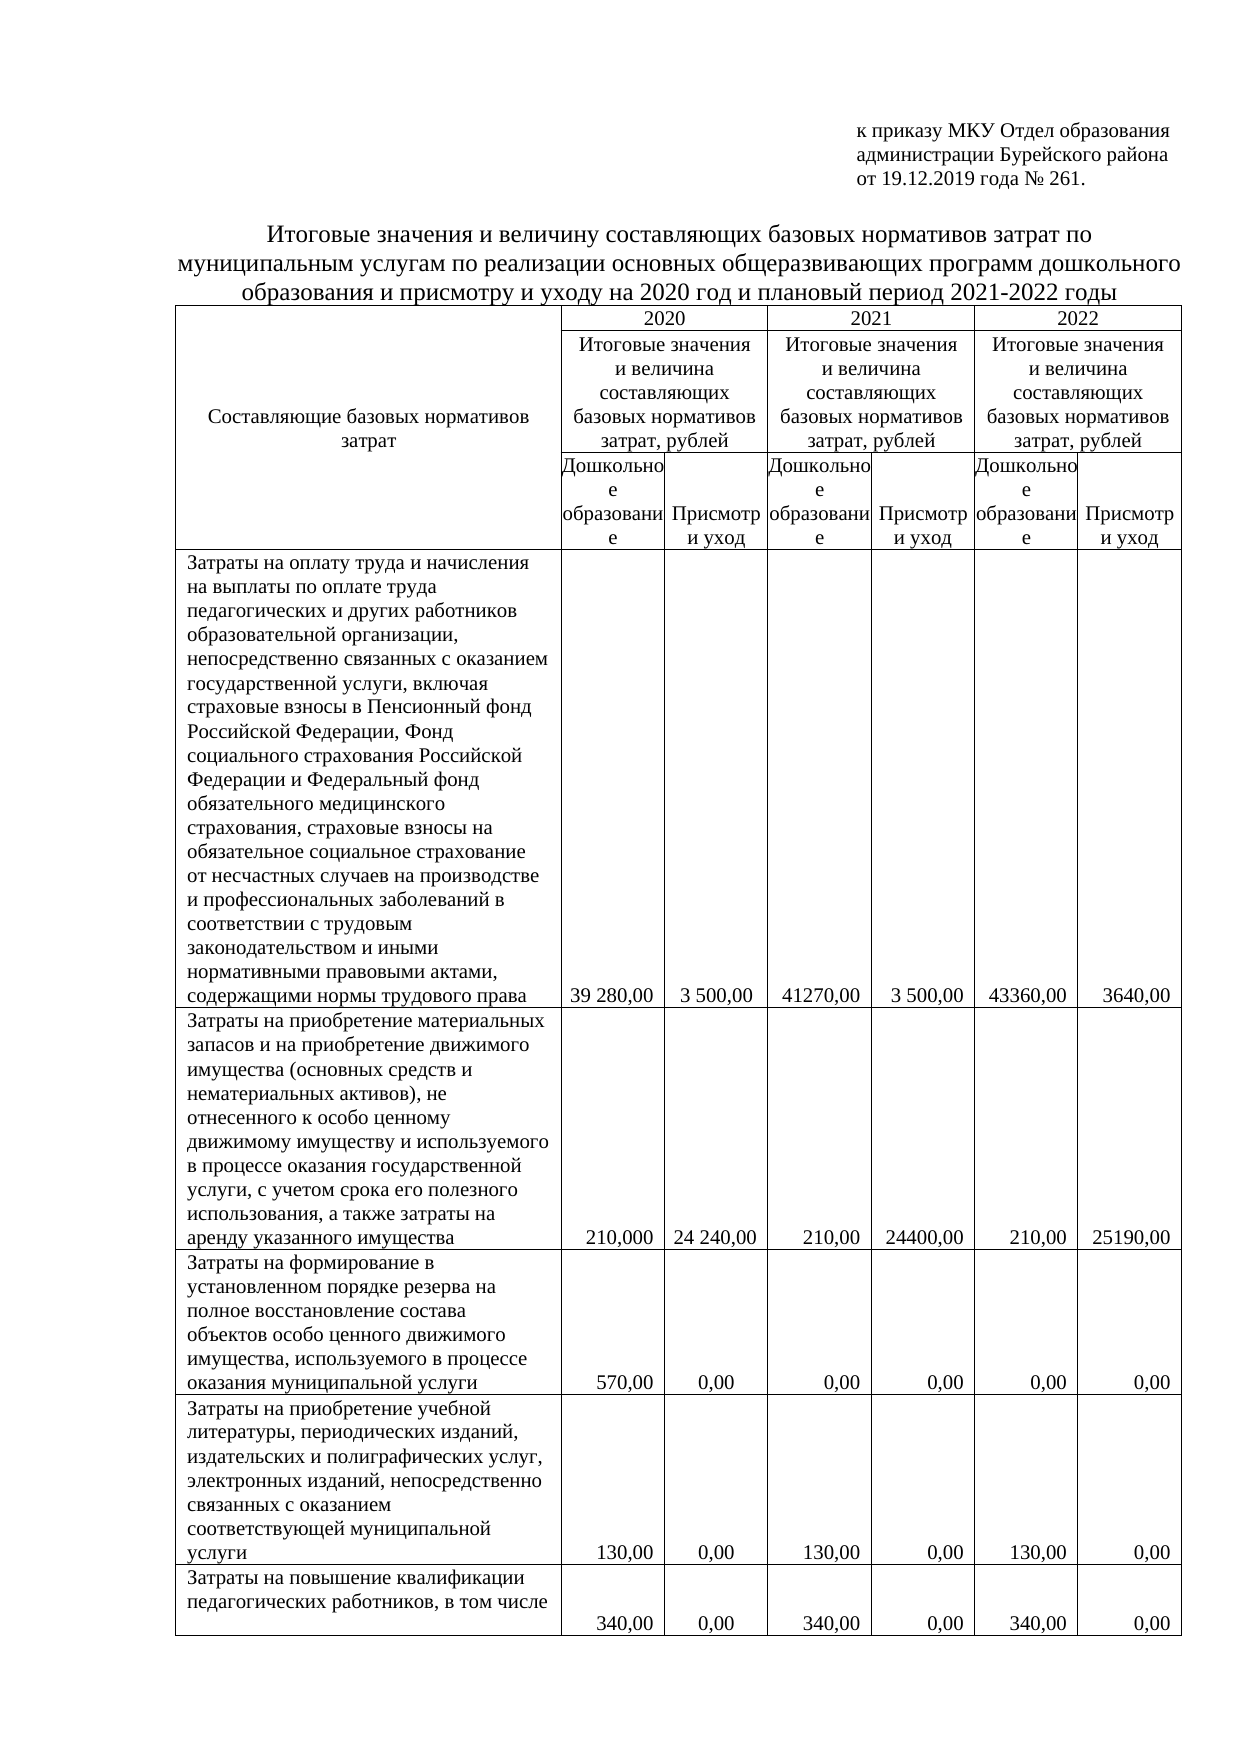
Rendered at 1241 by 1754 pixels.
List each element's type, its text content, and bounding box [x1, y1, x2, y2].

table_cell 0,00 [1078, 1395, 1181, 1564]
table_cell Дошкольное образование [562, 453, 664, 549]
table_cell 43360,00 [975, 550, 1077, 1007]
table_cell 0,00 [665, 1565, 767, 1635]
table_header 2021 [768, 306, 974, 330]
table_cell 0,00 [872, 1565, 974, 1635]
table_cell 41270,00 [768, 550, 871, 1007]
table_cell Затраты на приобретение материальных запасов и на приобретение движимого имущества (основных средств и нематериальных активов), не отнесенного к особо ценному движимому имуществу и используемого в процессе оказания государственной услуги, с учетом срока его полезного использования, а также затраты на аренду указанного имущества [176, 1008, 561, 1249]
table_cell 3 500,00 [665, 550, 767, 1007]
table_header 2022 [975, 306, 1181, 330]
table_cell 39 280,00 [562, 550, 664, 1007]
table_cell Затраты на формирование в установленном порядке резерва на полное восстановление состава объектов особо ценного движимого имущества, используемого в процессе оказания муниципальной услуги [176, 1250, 561, 1394]
table_cell 210,00 [975, 1008, 1077, 1249]
table_cell 0,00 [975, 1250, 1077, 1394]
table_cell 25190,00 [1078, 1008, 1181, 1249]
table_cell 130,00 [768, 1395, 871, 1564]
text администрации Бурейского района от 19.12.2019 года № 261. [856, 142, 1181, 190]
table_cell 0,00 [872, 1250, 974, 1394]
table_cell 3640,00 [1078, 550, 1181, 1007]
text к приказу МКУ Отдел образования [856, 118, 1181, 142]
table_cell 3 500,00 [872, 550, 974, 1007]
table_cell 340,00 [975, 1565, 1077, 1635]
table_cell 130,00 [562, 1395, 664, 1564]
table_cell 0,00 [1078, 1250, 1181, 1394]
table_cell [176, 1565, 561, 1635]
table_cell 0,00 [665, 1250, 767, 1394]
table_cell 210,000 [562, 1008, 664, 1249]
text Итоговые значения и величину составляющих базовых нормативов затрат по муниципальным услугам по реализации основных общеразвивающих программ дошкольного образования и присмотру и уходу на 2020 год и плановый период 2021-2022 годы [177, 219, 1181, 305]
table_cell 340,00 [768, 1565, 871, 1635]
table_cell 570,00 [562, 1250, 664, 1394]
table_cell 210,00 [768, 1008, 871, 1249]
table_cell Итоговые значения и величина составляющих базовых нормативов затрат, рублей [768, 331, 974, 452]
table_cell Присмотр и уход [1078, 453, 1181, 549]
table_header 2020 [562, 306, 767, 330]
table_cell 0,00 [872, 1395, 974, 1564]
table_cell Итоговые значения и величина составляющих базовых нормативов затрат, рублей [975, 331, 1181, 452]
table_cell 0,00 [1078, 1565, 1181, 1635]
table_header Составляющие базовых нормативов затрат [176, 306, 561, 549]
table_cell Итоговые значения и величина составляющих базовых нормативов затрат, рублей [562, 331, 767, 452]
table_cell Присмотр и уход [872, 453, 974, 549]
table_cell Дошкольное образование [768, 453, 871, 549]
table_cell Дошкольное образование [975, 453, 1077, 549]
table_cell 24 240,00 [665, 1008, 767, 1249]
table_cell 130,00 [975, 1395, 1077, 1564]
table_cell 340,00 [562, 1565, 664, 1635]
table_cell Затраты на приобретение учебной литературы, периодических изданий, издательских и полиграфических услуг, электронных изданий, непосредственно связанных с оказанием соответствующей муниципальной услуги [176, 1395, 561, 1564]
table_cell 24400,00 [872, 1008, 974, 1249]
table_cell Затраты на оплату труда и начисления на выплаты по оплате труда педагогических и других работников образовательной организации, непосредственно связанных с оказанием государственной услуги, включая страховые взносы в Пенсионный фонд Российской Федерации, Фонд социального страхования Российской Федерации и Федеральный фонд обязательного медицинского страхования, страховые взносы на обязательное социальное страхование от несчастных случаев на производстве и профессиональных заболеваний в соответствии с трудовым законодательством и иными нормативными правовыми актами, содержащими нормы трудового права [176, 550, 561, 1007]
table_cell 0,00 [768, 1250, 871, 1394]
table_cell 0,00 [665, 1395, 767, 1564]
table_cell Присмотр и уход [665, 453, 767, 549]
